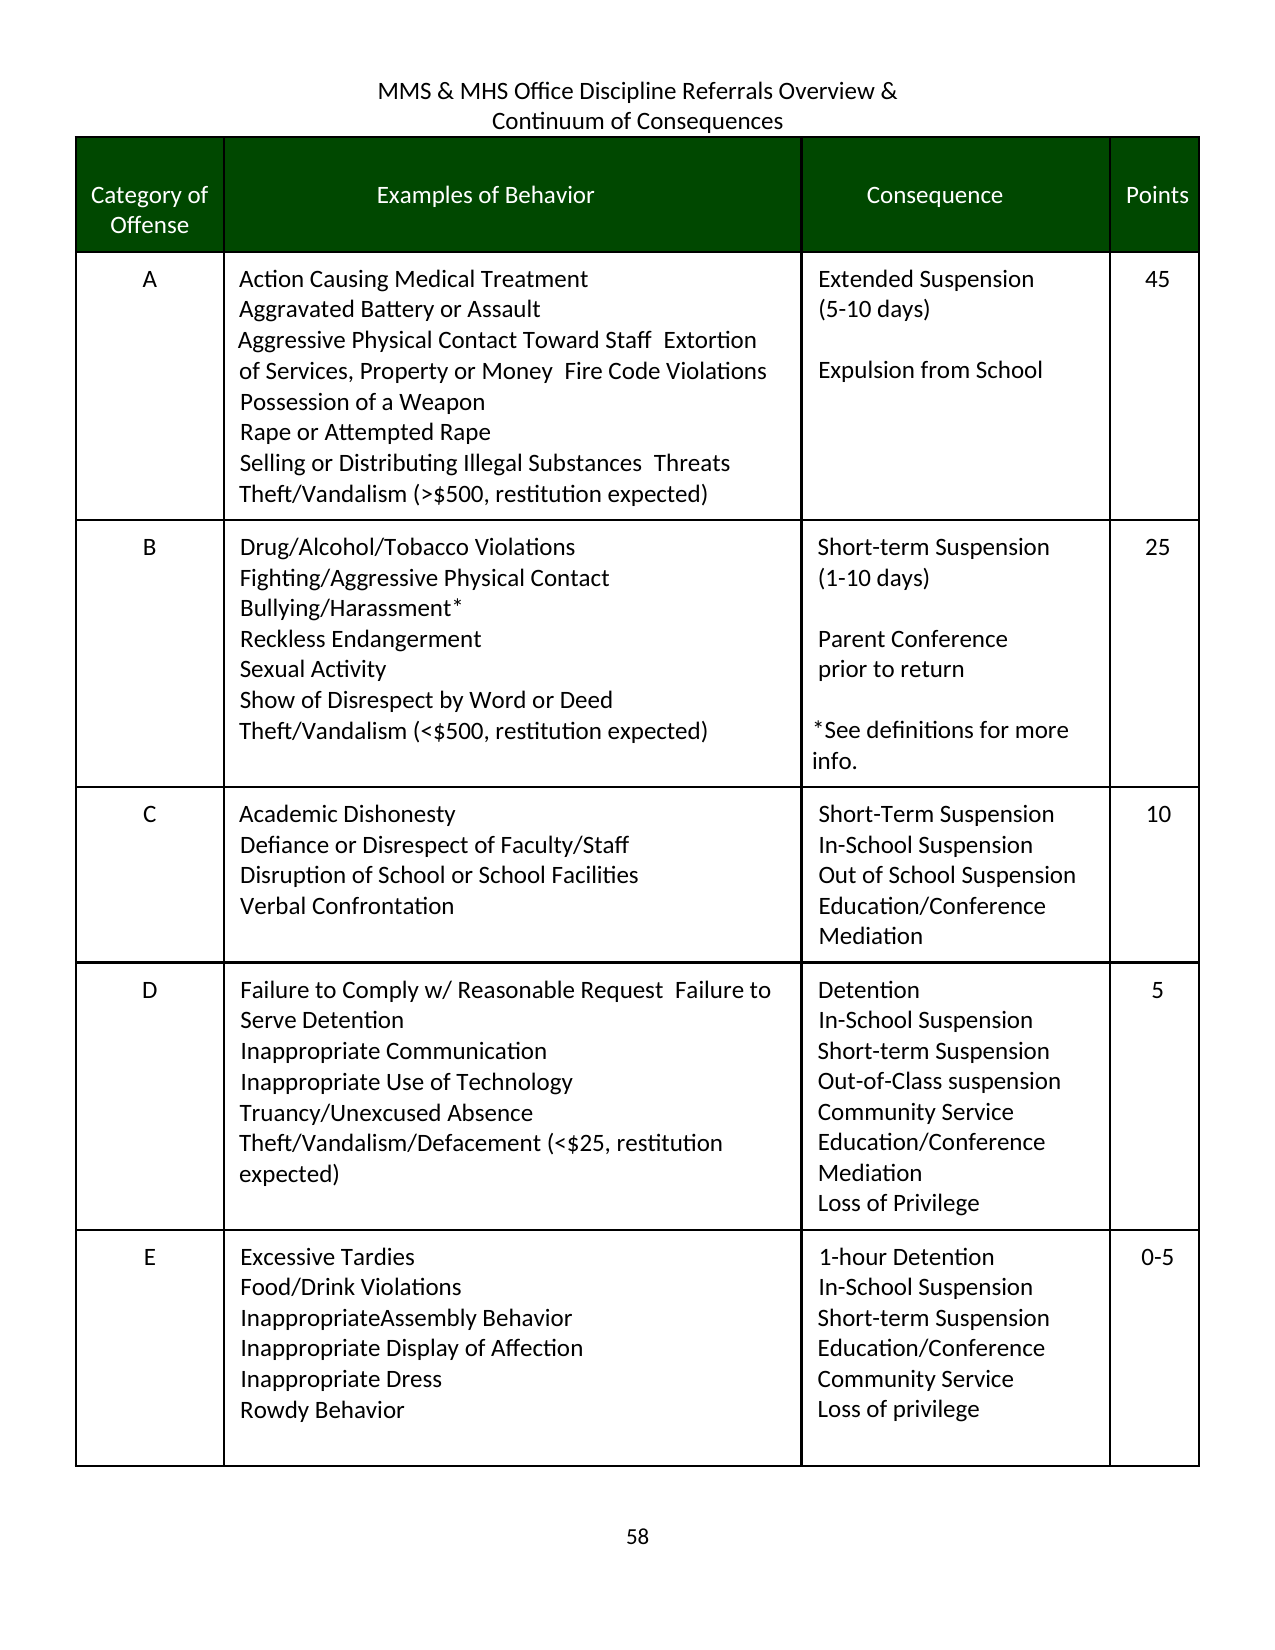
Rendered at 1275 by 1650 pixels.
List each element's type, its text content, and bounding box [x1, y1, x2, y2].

table_cell Excessive Tardies Food/Drink Violations InappropriateAssembly Behavior Inappropriate Display of Affection Inappropriate Dress Rowdy Behavior [225, 1231, 800, 1465]
table_cell Action Causing Medical Treatment Aggravated Battery or Assault Aggressive Physical Contact Toward Staff Extortion of Services, Property or Money Fire Code Violations Possession of a Weapon Rape or Attempted Rape Selling or Distributing Illegal Substances Threats Theft/Vandalism (>$500, restitution expected) [225, 253, 800, 519]
table_cell Failure to Comply w/ Reasonable Request Failure to Serve Detention Inappropriate Communication Inappropriate Use of Technology Truancy/Unexcused Absence Theft/Vandalism/Defacement (<$25, restitution expected) [225, 964, 800, 1228]
table_header Examples of Behavior [225, 138, 800, 251]
text MMS & MHS Office Discipline Referrals Overview & [225, 75, 1050, 106]
table_cell 0-5 [1111, 1231, 1198, 1465]
table_cell C [77, 788, 223, 961]
table_cell 45 [1111, 253, 1198, 519]
table_cell Extended Suspension (5-10 days) Expulsion from School [803, 253, 1109, 519]
table_cell Short-term Suspension (1-10 days) Parent Conference prior to return *See definitions for more info. [803, 521, 1109, 786]
table_cell 10 [1111, 788, 1198, 961]
table_header Consequence [803, 138, 1109, 251]
table_cell Detention In-School Suspension Short-term Suspension Out-of-Class suspension Community Service Education/Conference Mediation Loss of Privilege [803, 964, 1109, 1228]
table_cell 25 [1111, 521, 1198, 786]
table_cell B [77, 521, 223, 786]
table_header Category of Offense [77, 138, 223, 251]
table_cell 5 [1111, 964, 1198, 1228]
table_cell Drug/Alcohol/Tobacco Violations Fighting/Aggressive Physical Contact Bullying/Harassment* Reckless Endangerment Sexual Activity Show of Disrespect by Word or Deed Theft/Vandalism (<$500, restitution expected) [225, 521, 800, 786]
table_cell D [77, 964, 223, 1228]
text Continuum of Consequences [225, 106, 1050, 136]
table_cell Academic Dishonesty Defiance or Disrespect of Faculty/Staff Disruption of School or School Facilities Verbal Confrontation [225, 788, 800, 961]
table_cell Short-Term Suspension In-School Suspension Out of School Suspension Education/Conference Mediation [803, 788, 1109, 961]
table_cell A [77, 253, 223, 519]
table_cell 1-hour Detention In-School Suspension Short-term Suspension Education/Conference Community Service Loss of privilege [803, 1231, 1109, 1465]
table_header Points [1111, 138, 1198, 251]
table_cell E [77, 1231, 223, 1465]
